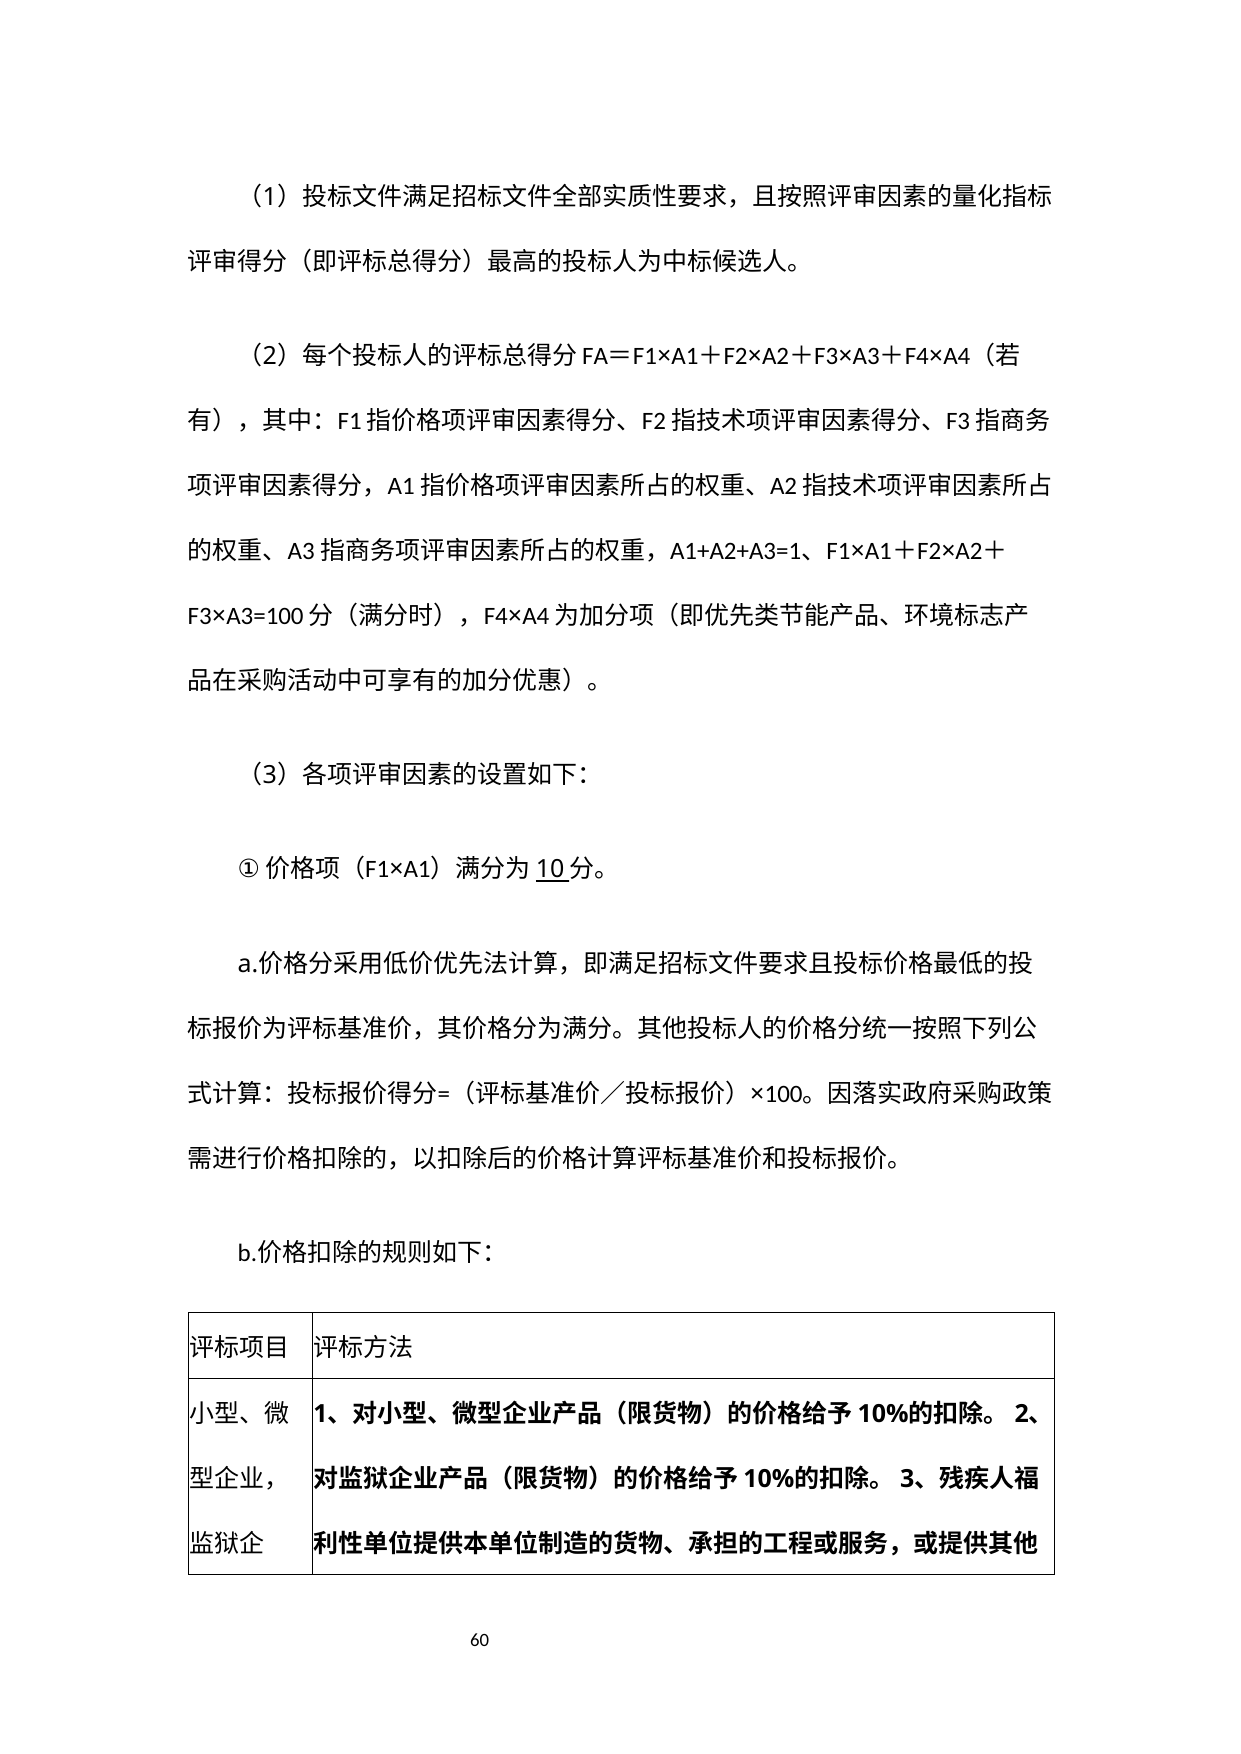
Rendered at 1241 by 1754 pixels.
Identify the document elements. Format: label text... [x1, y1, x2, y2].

text ①价格项（F1×A1）满分为10分。 [187, 834, 1053, 899]
table_header 评标项目 [189, 1313, 312, 1378]
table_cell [313, 1379, 1054, 1574]
text （1）投标文件满足招标文件全部实质性要求，且按照评审因素的量化指标评审得分（即评标总得分）最高的投标人为中标候选人。 [187, 162, 1053, 292]
table_header 评标方法 [313, 1313, 1054, 1378]
text a.价格分采用低价优先法计算，即满足招标文件要求且投标价格最低的投标报价为评标基准价，其价格分为满分。其他投标人的价格分统一按照下列公式计算：投标报价得分=（评标基准价／投标报价）×100。因落实政府采购政策需进行价格扣除的，以扣除后的价格计算评标基准价和投标报价。 [187, 929, 1053, 1189]
table_cell 小型、微型企业，监狱企业，残疾人 [189, 1379, 312, 1574]
text （2）每个投标人的评标总得分FA＝F1×A1＋F2×A2＋F3×A3＋F4×A4（若有），其中：F1指价格项评审因素得分、F2指技术项评审因素得分、F3指商务项评审因素得分，A1指价格项评审因素所占的权重、A2指技术项评审因素所占的权重、A3指商务项评审因素所占的权重，A1+A2+A3=1、F1×A1＋F2×A2＋F3×A3=100分（满分时），F4×A4为加分项（即优先类节能产品、环境标志产品在采购活动中可享有的加分优惠）。 [187, 321, 1053, 711]
text b.价格扣除的规则如下： [187, 1218, 1053, 1283]
text （3）各项评审因素的设置如下： [187, 740, 1053, 805]
